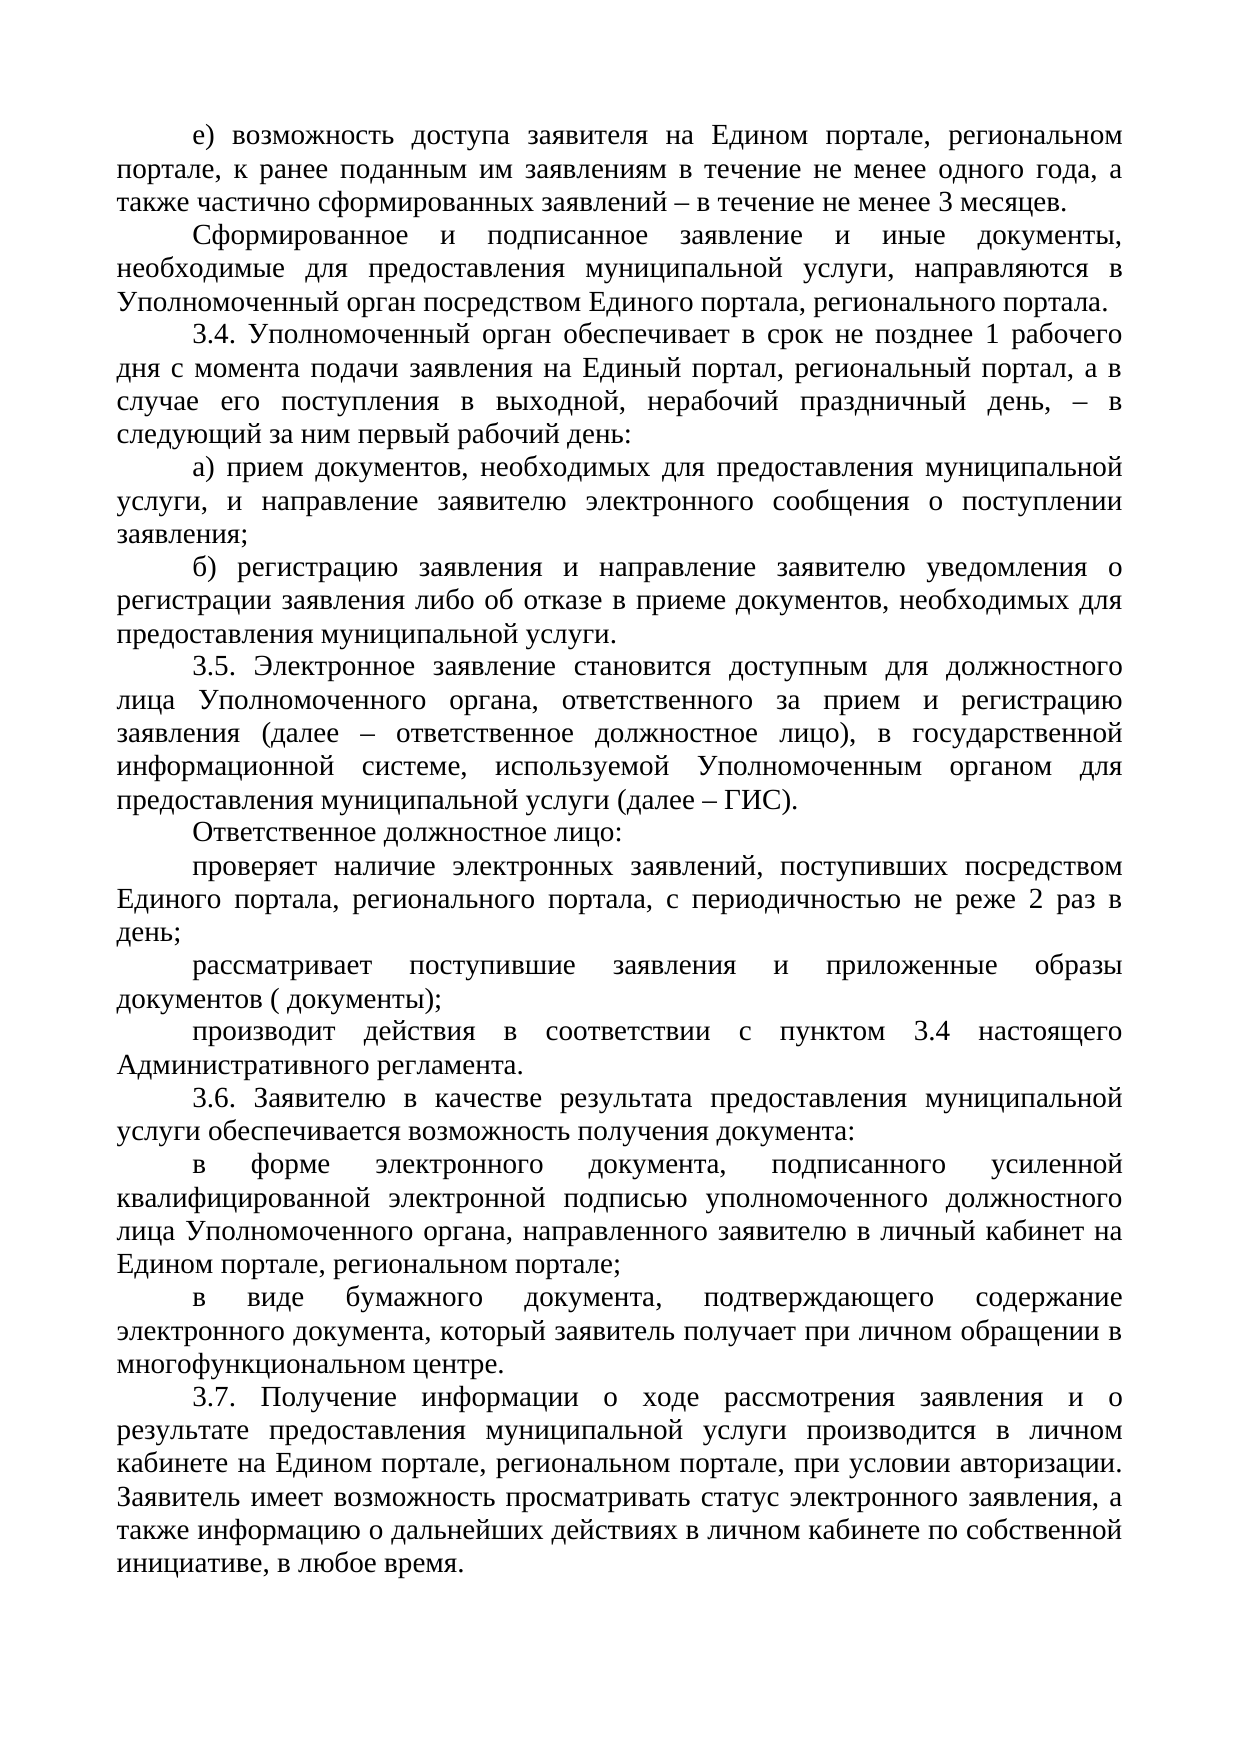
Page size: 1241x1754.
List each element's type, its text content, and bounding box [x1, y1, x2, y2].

title в форме электронного документа, подписанного усиленной квалифицированной электронной подписью уполномоченного должностного лица Уполномоченного органа, направленного заявителю в личный кабинет на Едином портале, региональном портале; [116, 1147, 1123, 1280]
title 3.5. Электронное заявление становится доступным для должностного лица Уполномоченного органа, ответственного за прием и регистрацию заявления (далее – ответственное должностное лицо), в государственной информационной системе, используемой Уполномоченным органом для предоставления муниципальной услуги (далее – ГИС). [116, 649, 1123, 815]
title Сформированное и подписанное заявление и иные документы, необходимые для предоставления муниципальной услуги, направляются в Уполномоченный орган посредством Единого портала, регионального портала. [116, 218, 1123, 317]
title проверяет наличие электронных заявлений, поступивших посредством Единого портала, регионального портала, с периодичностью не реже 2 раз в день; [116, 848, 1123, 948]
title е) возможность доступа заявителя на Едином портале, региональном портале, к ранее поданным им заявлениям в течение не менее одного года, а также частично сформированных заявлений – в течение не менее 3 месяцев. [116, 118, 1123, 218]
title б) регистрацию заявления и направление заявителю уведомления о регистрации заявления либо об отказе в приеме документов, необходимых для предоставления муниципальной услуги. [116, 550, 1123, 649]
title 3.6. Заявителю в качестве результата предоставления муниципальной услуги обеспечивается возможность получения документа: [116, 1081, 1123, 1147]
title производит действия в соответствии с пунктом 3.4 настоящего Административного регламента. [116, 1014, 1123, 1081]
title в виде бумажного документа, подтверждающего содержание электронного документа, который заявитель получает при личном обращении в многофункциональном центре. [116, 1280, 1123, 1379]
title 3.4. Уполномоченный орган обеспечивает в срок не позднее 1 рабочего дня с момента подачи заявления на Единый портал, региональный портал, а в случае его поступления в выходной, нерабочий праздничный день, – в следующий за ним первый рабочий день: [116, 317, 1123, 450]
title 3.7. Получение информации о ходе рассмотрения заявления и о результате предоставления муниципальной услуги производится в личном кабинете на Едином портале, региональном портале, при условии авторизации. Заявитель имеет возможность просматривать статус электронного заявления, а также информацию о дальнейших действиях в личном кабинете по собственной инициативе, в любое время. [116, 1379, 1123, 1579]
title рассматривает поступившие заявления и приложенные образы документов ( документы); [116, 948, 1123, 1014]
title а) прием документов, необходимых для предоставления муниципальной услуги, и направление заявителю электронного сообщения о поступлении заявления; [116, 450, 1123, 550]
title Ответственное должностное лицо: [116, 815, 1123, 848]
